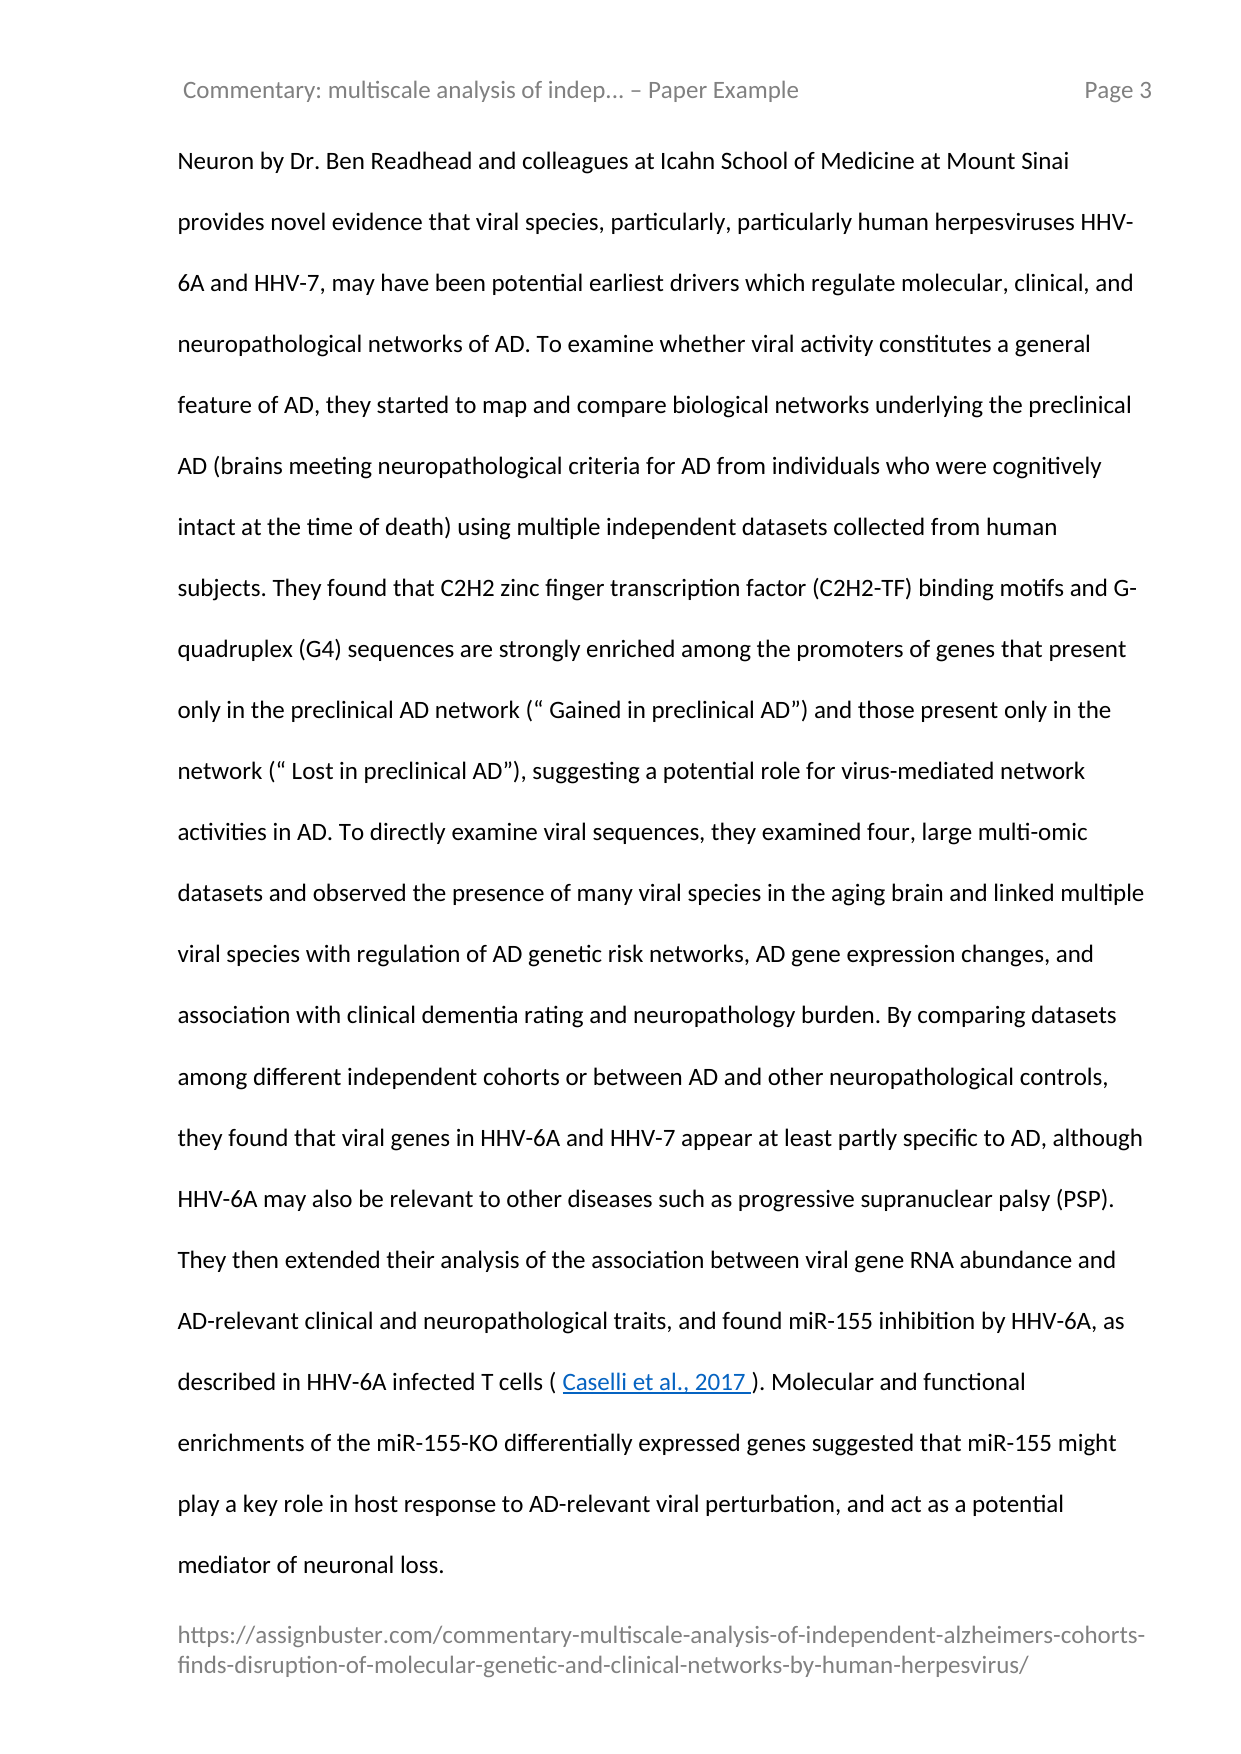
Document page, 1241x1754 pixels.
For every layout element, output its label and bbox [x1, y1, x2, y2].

text [177, 145, 1152, 1579]
